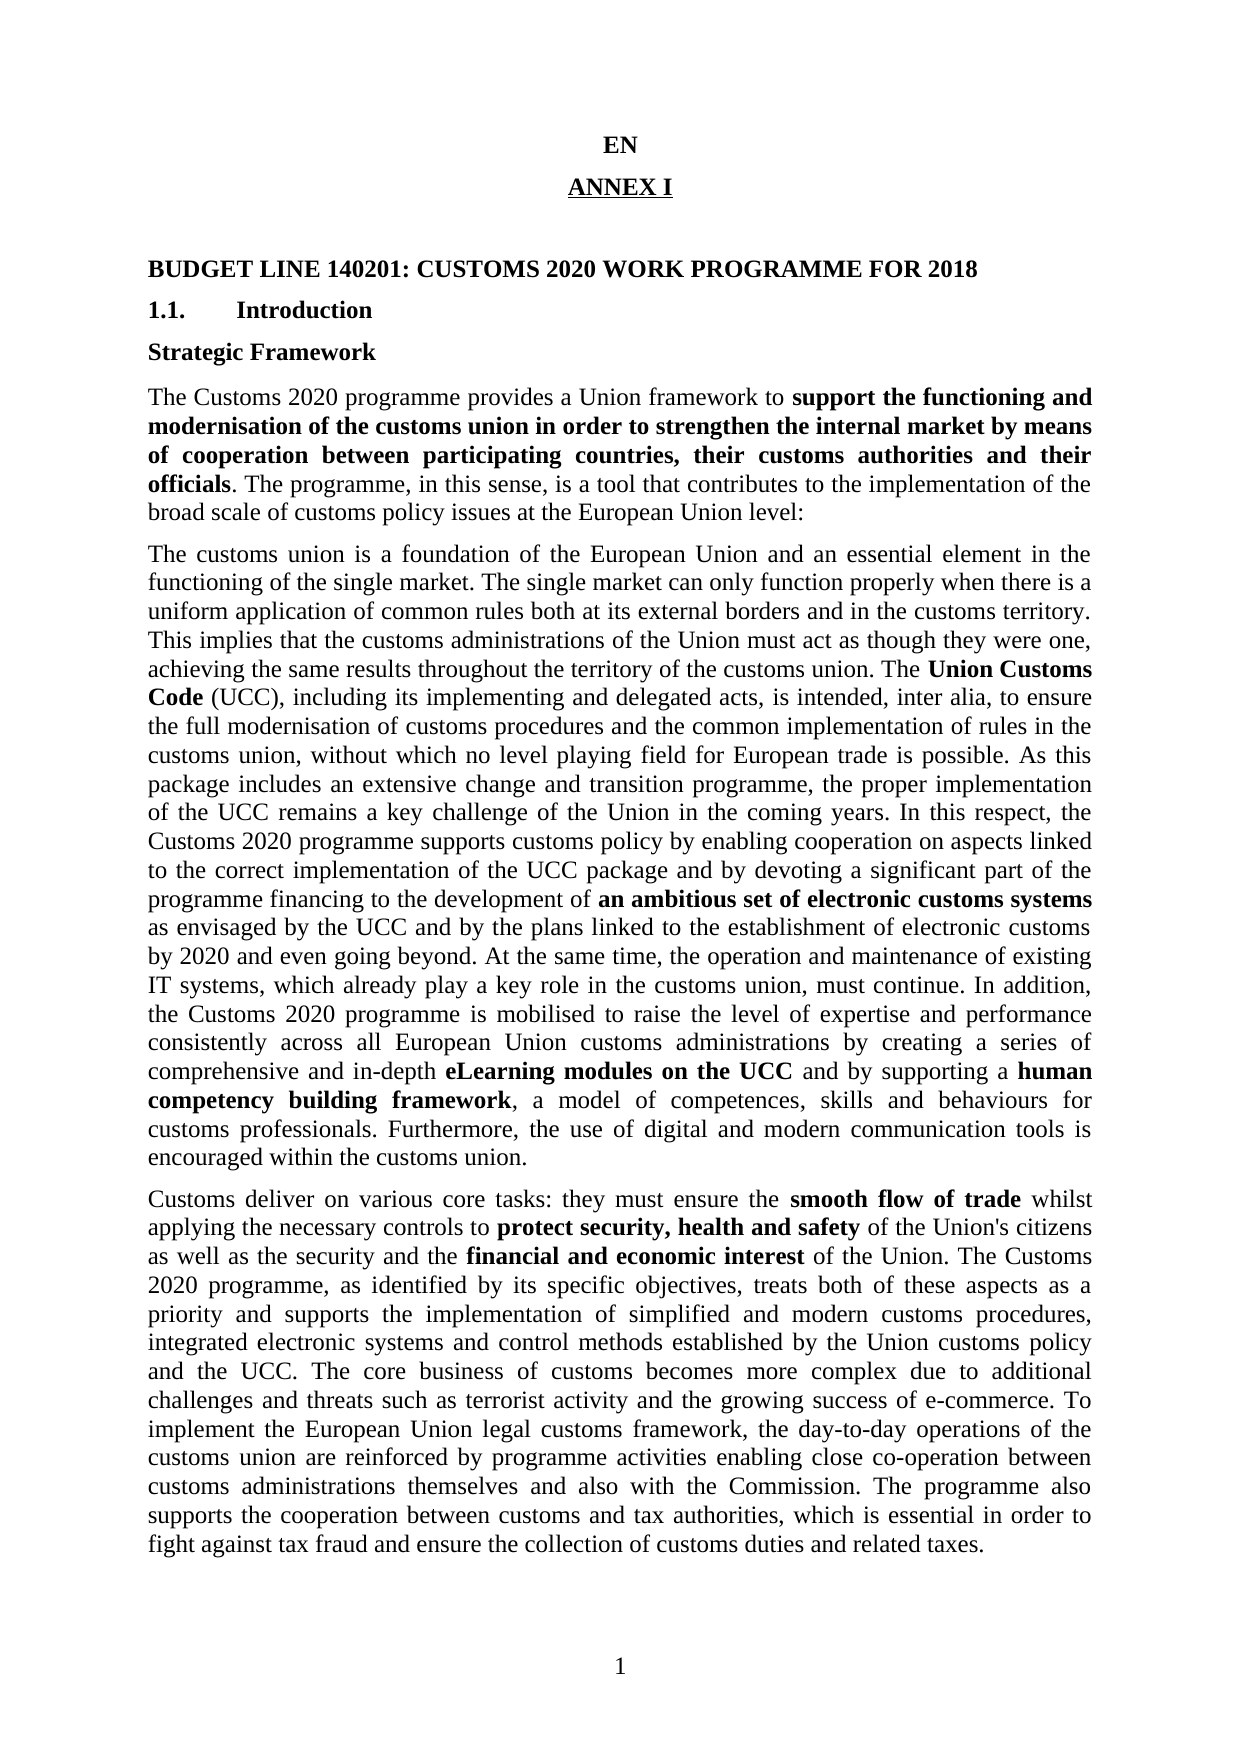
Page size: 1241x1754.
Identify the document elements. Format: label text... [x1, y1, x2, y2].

text EN [148, 131, 1093, 159]
text The Customs 2020 programme provides a Union framework to support the functioning and modernisation of the customs union in order to strengthen the internal market by means of cooperation between participating countries, their customs authorities and their officials. The programme, in this sense, is a tool that contributes to the implementation of the broad scale of customs policy issues at the European Union level: [148, 382, 1093, 526]
text ANNEX I [148, 172, 1093, 201]
text Strategic Framework [148, 337, 1093, 366]
text BUDGET LINE 140201: CUSTOMS 2020 WORK PROGRAMME FOR 2018 [148, 254, 1093, 283]
text The customs union is a foundation of the European Union and an essential element in the functioning of the single market. The single market can only function properly when there is a uniform application of common rules both at its external borders and in the customs territory. This implies that the customs administrations of the Union must act as though they were one, achieving the same results throughout the territory of the customs union. The Union Customs Code (UCC), including its implementing and delegated acts, is intended, inter alia, to ensure the full modernisation of customs procedures and the common implementation of rules in the customs union, without which no level playing field for European trade is possible. As this package includes an extensive change and transition programme, the proper implementation of the UCC remains a key challenge of the Union in the coming years. In this respect, the Customs 2020 programme supports customs policy by enabling cooperation on aspects linked to the correct implementation of the UCC package and by devoting a significant part of the programme financing to the development of an ambitious set of electronic customs systems as envisaged by the UCC and by the plans linked to the establishment of electronic customs by 2020 and even going beyond. At the same time, the operation and maintenance of existing IT systems, which already play a key role in the customs union, must continue. In addition, the Customs 2020 programme is mobilised to raise the level of expertise and performance consistently across all European Union customs administrations by creating a series of comprehensive and in-depth eLearning modules on the UCC and by supporting a human competency building framework, a model of competences, skills and behaviours for customs professionals. Furthermore, the use of digital and modern communication tools is encouraged within the customs union. [148, 539, 1093, 1171]
subtitle Introduction [148, 296, 1093, 324]
text Customs deliver on various core tasks: they must ensure the smooth flow of trade whilst applying the necessary controls to protect security, health and safety of the Union's citizens as well as the security and the financial and economic interest of the Union. The Customs 2020 programme, as identified by its specific objectives, treats both of these aspects as a priority and supports the implementation of simplified and modern customs procedures, integrated electronic systems and control methods established by the Union customs policy and the UCC. The core business of customs becomes more complex due to additional challenges and threats such as terrorist activity and the growing success of e-commerce. To implement the European Union legal customs framework, the day-to-day operations of the customs union are reinforced by programme activities enabling close co-operation between customs administrations themselves and also with the Commission. The programme also supports the cooperation between customs and tax authorities, which is essential in order to fight against tax fraud and ensure the collection of customs duties and related taxes. [148, 1184, 1093, 1557]
